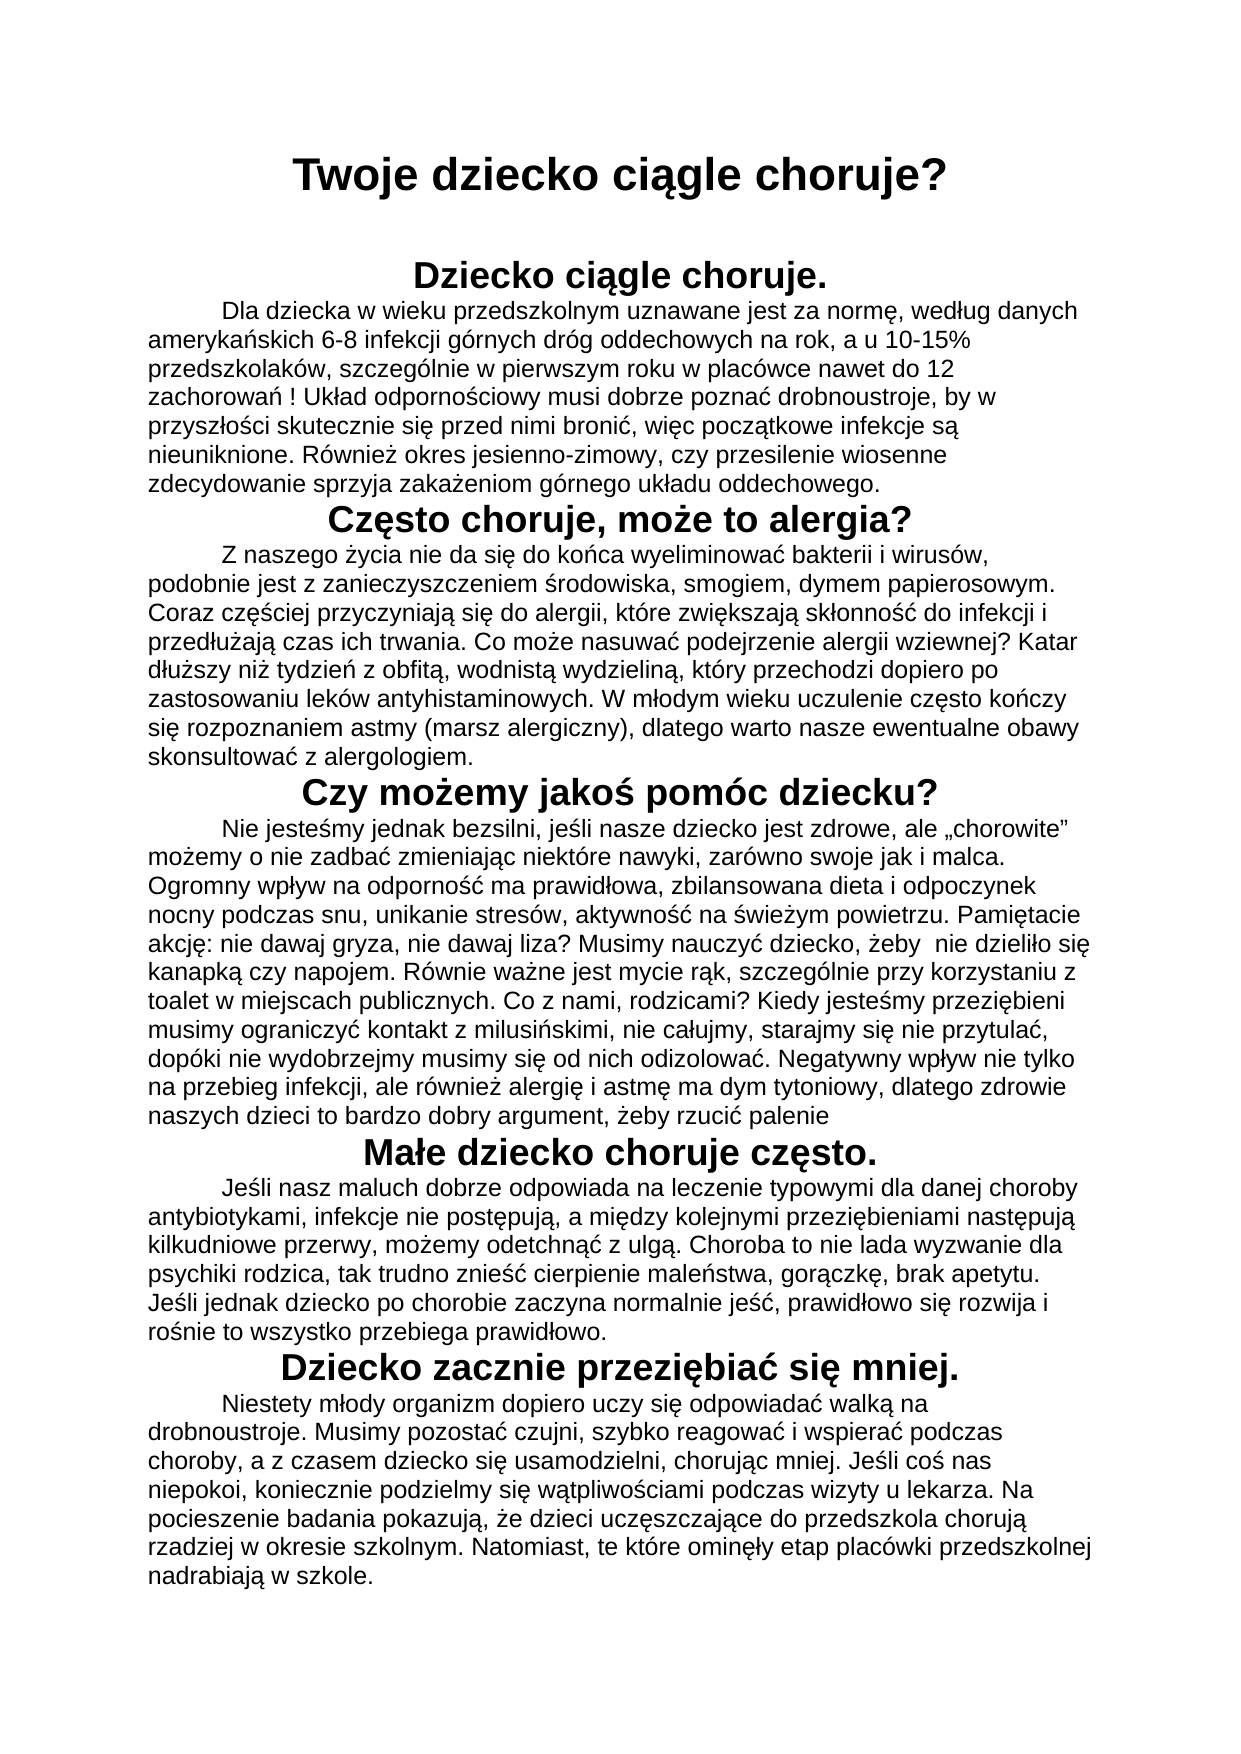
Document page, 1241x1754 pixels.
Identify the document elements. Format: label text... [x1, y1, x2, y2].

text Czy możemy jakoś pomóc dziecku? [148, 771, 1093, 814]
text Twoje dziecko ciągle choruje? [148, 148, 1093, 200]
text Jeśli nasz maluch dobrze odpowiada na leczenie typowymi dla danej choroby antybiotykami, infekcje nie postępują, a między kolejnymi przeziębieniami następują kilkudniowe przerwy, możemy odetchnąć z ulgą. Choroba to nie lada wyzwanie dla psychiki rodzica, tak trudno znieść cierpienie maleństwa, gorączkę, brak apetytu. Jeśli jednak dziecko po chorobie zaczyna normalnie jeść, prawidłowo się rozwija i rośnie to wszystko przebiega prawidłowo. [148, 1173, 1093, 1346]
text Często choruje, może to alergia? [148, 497, 1093, 541]
text Dziecko zacznie przeziębiać się mniej. [148, 1346, 1093, 1389]
text Małe dziecko choruje często. [148, 1130, 1093, 1173]
text Dla dziecka w wieku przedszkolnym uznawane jest za normę, według danych amerykańskich 6-8 infekcji górnych dróg oddechowych na rok, a u 10-15% przedszkolaków, szczególnie w pierwszym roku w placówce nawet do 12 zachorowań ! Układ odpornościowy musi dobrze poznać drobnoustroje, by w przyszłości skutecznie się przed nimi bronić, więc początkowe infekcje są nieuniknione. Również okres jesienno-zimowy, czy przesilenie wiosenne zdecydowanie sprzyja zakażeniom górnego układu oddechowego. [148, 296, 1093, 497]
text Z naszego życia nie da się do końca wyeliminować bakterii i wirusów, podobnie jest z zanieczyszczeniem środowiska, smogiem, dymem papierosowym. Coraz częściej przyczyniają się do alergii, które zwiększają skłonność do infekcji i przedłużają czas ich trwania. Co może nasuwać podejrzenie alergii wziewnej? Katar dłuższy niż tydzień z obfitą, wodnistą wydzieliną, który przechodzi dopiero po zastosowaniu leków antyhistaminowych. W młodym wieku uczulenie często kończy się rozpoznaniem astmy (marsz alergiczny), dlatego warto nasze ewentualne obawy skonsultować z alergologiem. [148, 541, 1093, 771]
text Niestety młody organizm dopiero uczy się odpowiadać walką na drobnoustroje. Musimy pozostać czujni, szybko reagować i wspierać podczas choroby, a z czasem dziecko się usamodzielni, chorując mniej. Jeśli coś nas niepokoi, koniecznie podzielmy się wątpliwościami podczas wizyty u lekarza. Na pocieszenie badania pokazują, że dzieci uczęszczające do przedszkola chorują rzadziej w okresie szkolnym. Natomiast, te które ominęły etap placówki przedszkolnej nadrabiają w szkole. [148, 1389, 1093, 1590]
text Nie jesteśmy jednak bezsilni, jeśli nasze dziecko jest zdrowe, ale „chorowite” możemy o nie zadbać zmieniając niektóre nawyki, zarówno swoje jak i malca. Ogromny wpływ na odporność ma prawidłowa, zbilansowana dieta i odpoczynek nocny podczas snu, unikanie stresów, aktywność na świeżym powietrzu. Pamiętacie akcję: nie dawaj gryza, nie dawaj liza? Musimy nauczyć dziecko, żeby nie dzieliło się kanapką czy napojem. Równie ważne jest mycie rąk, szczególnie przy korzystaniu z toalet w miejscach publicznych. Co z nami, rodzicami? Kiedy jesteśmy przeziębieni musimy ograniczyć kontakt z milusińskimi, nie całujmy, starajmy się nie przytulać, dopóki nie wydobrzejmy musimy się od nich odizolować. Negatywny wpływ nie tylko na przebieg infekcji, ale również alergię i astmę ma dym tytoniowy, dlatego zdrowie naszych dzieci to bardzo dobry argument, żeby rzucić palenie [148, 814, 1093, 1130]
text Dziecko ciągle choruje. [148, 253, 1093, 296]
